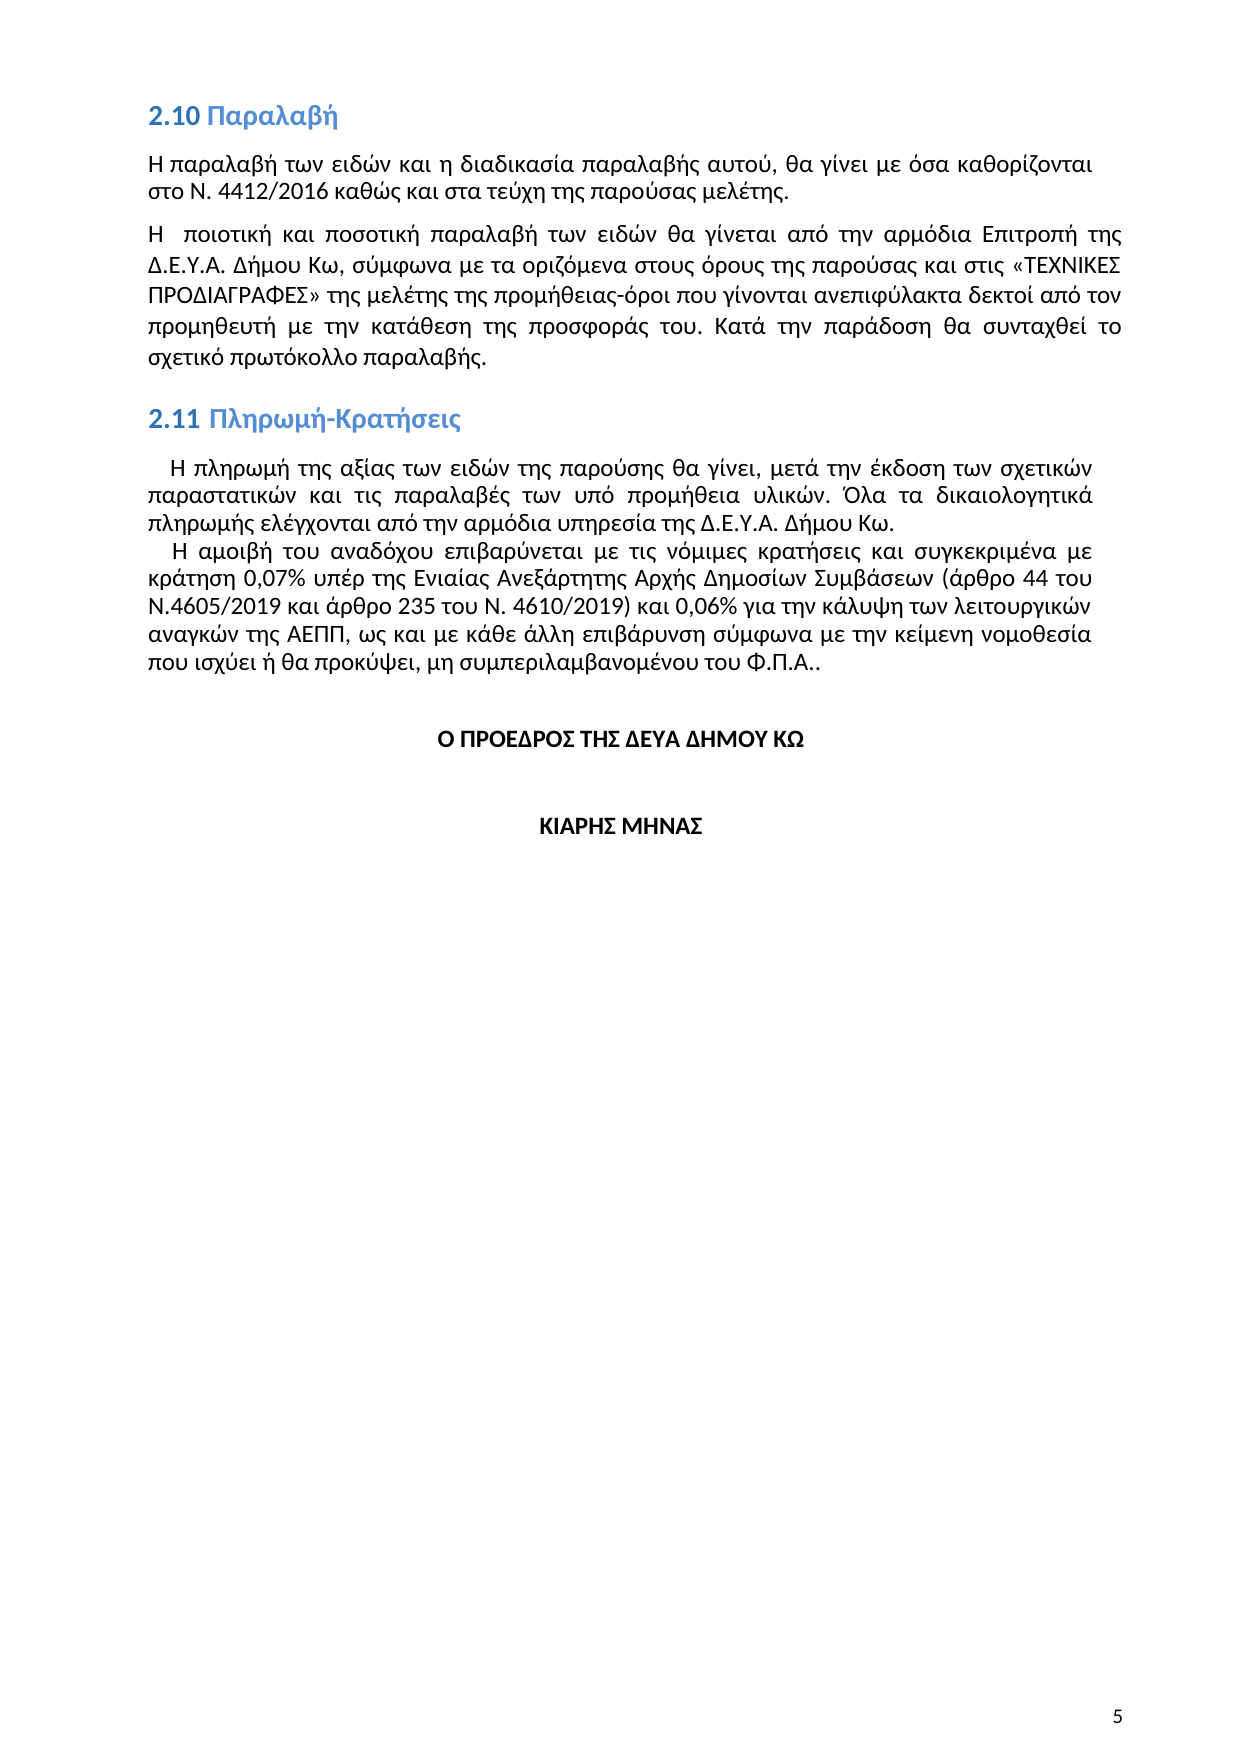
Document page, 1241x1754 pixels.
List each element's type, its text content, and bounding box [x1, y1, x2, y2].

list παραλαβή των ειδών και η διαδικασία παραλαβής αυτού, θα γίνει με όσα καθορίζονται στο Ν. 4412/2016 καθώς και στα τεύχη της παρούσας μελέτης. [148, 151, 1094, 206]
text Ο ΠΡΟΕΔΡΟΣ ΤΗΣ ΔΕΥΑ ΔΗΜΟΥ ΚΩ [148, 724, 1094, 753]
text Η αμοιβή του αναδόχου επιβαρύνεται με τις νόμιμες κρατήσεις και συγκεκριμένα με κράτηση 0,07% υπέρ της Ενιαίας Ανεξάρτητης Αρχής Δημοσίων Συμβάσεων (άρθρο 44 του Ν.4605/2019 και άρθρο 235 του Ν. 4610/2019) και 0,06% για την κάλυψη των λειτουργικών αναγκών της ΑΕΠΠ, ως και με κάθε άλλη επιβάρυνση σύμφωνα με την κείμενη νομοθεσία που ισχύει ή θα προκύψει, μη συμπεριλαμβανομένου του Φ.Π.Α.. [148, 537, 1094, 676]
text Η πληρωμή της αξίας των ειδών της παρούσης θα γίνει, μετά την έκδοση των σχετικών παραστατικών και τις παραλαβές των υπό προμήθεια υλικών. Όλα τα δικαιολογητικά πληρωμής ελέγχονται από την αρμόδια υπηρεσία της Δ.Ε.Υ.Α. Δήμου Κω. [148, 454, 1094, 537]
list Πληρωμή-Κρατήσεις [148, 400, 1123, 436]
text ΚΙΑΡΗΣ ΜΗΝΑΣ [148, 811, 1094, 840]
list ποιοτική και ποσοτική παραλαβή των ειδών θα γίνεται από την αρμόδια Επιτροπή της Δ.Ε.Υ.Α. Δήμου Κω, σύμφωνα με τα οριζόμενα στους όρους της παρούσας και στις «ΤΕΧΝΙΚΕΣ ΠΡΟΔΙΑΓΡΑΦΕΣ» της μελέτης της προμήθειας-όροι που γίνονται ανεπιφύλακτα δεκτοί από τον προμηθευτή με την κατάθεση της προσφοράς του. Κατά την παράδοση θα συνταχθεί το σχετικό πρωτόκολλο παραλαβής. [148, 218, 1123, 371]
text 2.10 Παραλαβή [148, 97, 1123, 132]
